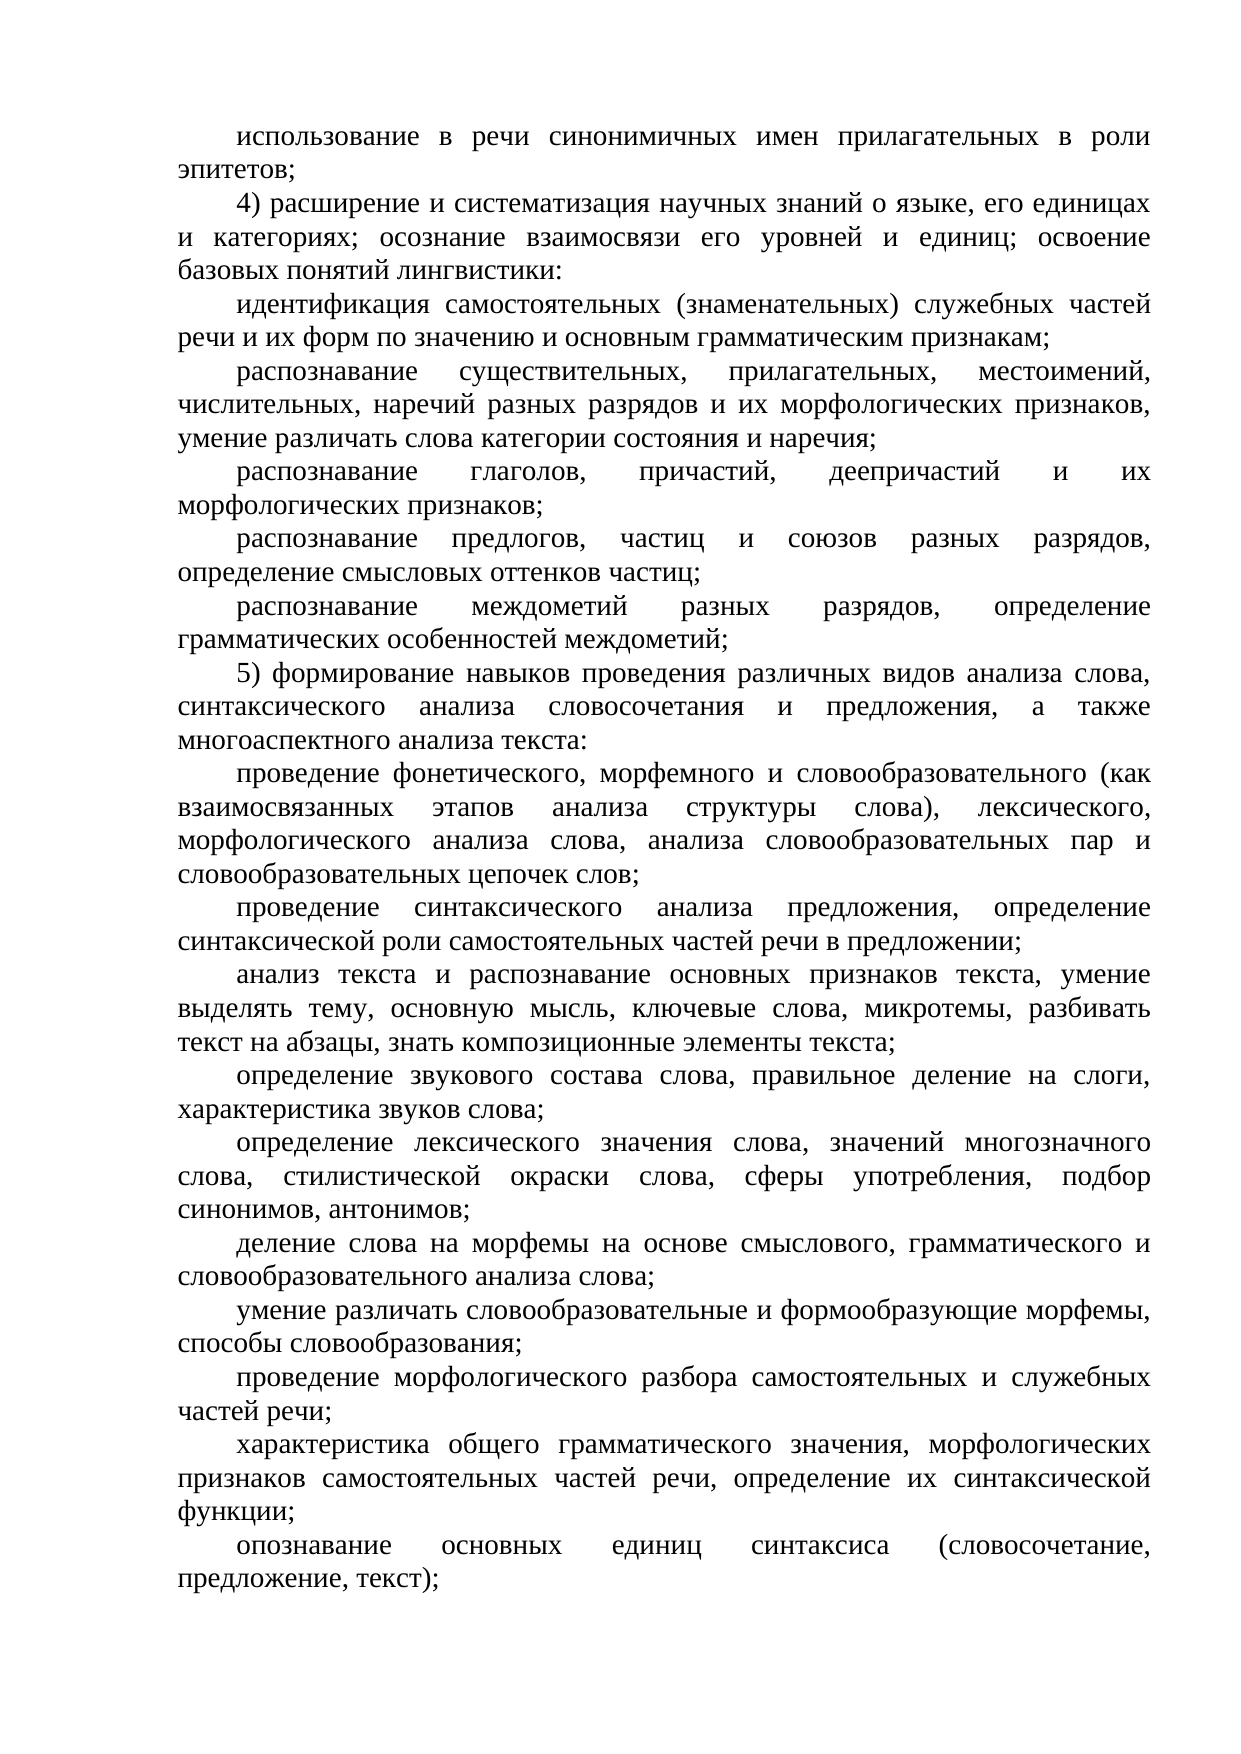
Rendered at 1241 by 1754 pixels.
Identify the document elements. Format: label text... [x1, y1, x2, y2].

text распознавание предлогов, частиц и союзов разных разрядов, определение смысловых оттенков частиц; [177, 521, 1152, 588]
text распознавание существительных, прилагательных, местоимений, числительных, наречий разных разрядов и их морфологических признаков, умение различать слова категории состояния и наречия; [177, 353, 1152, 453]
text 5) формирование навыков проведения различных видов анализа слова, синтаксического анализа словосочетания и предложения, а также многоаспектного анализа текста: [177, 655, 1152, 755]
text распознавание междометий разных разрядов, определение грамматических особенностей междометий; [177, 588, 1152, 655]
text проведение синтаксического анализа предложения, определение синтаксической роли самостоятельных частей речи в предложении; [177, 889, 1152, 957]
text идентификация самостоятельных (знаменательных) служебных частей речи и их форм по значению и основным грамматическим признакам; [177, 286, 1152, 353]
text характеристика общего грамматического значения, морфологических признаков самостоятельных частей речи, определение их синтаксической функции; [177, 1426, 1152, 1527]
text проведение морфологического разбора самостоятельных и служебных частей речи; [177, 1359, 1152, 1426]
text деление слова на морфемы на основе смыслового, грамматического и словообразовательного анализа слова; [177, 1225, 1152, 1292]
text проведение фонетического, морфемного и словообразовательного (как взаимосвязанных этапов анализа структуры слова), лексического, морфологического анализа слова, анализа словообразовательных пар и словообразовательных цепочек слов; [177, 755, 1152, 889]
text анализ текста и распознавание основных признаков текста, умение выделять тему, основную мысль, ключевые слова, микротемы, разбивать текст на абзацы, знать композиционные элементы текста; [177, 957, 1152, 1057]
text распознавание глаголов, причастий, деепричастий и их морфологических признаков; [177, 453, 1152, 521]
text 4) расширение и систематизация научных знаний о языке, его единицах и категориях; осознание взаимосвязи его уровней и единиц; освоение базовых понятий лингвистики: [177, 185, 1152, 286]
text определение звукового состава слова, правильное деление на слоги, характеристика звуков слова; [177, 1057, 1152, 1124]
text определение лексического значения слова, значений многозначного слова, стилистической окраски слова, сферы употребления, подбор синонимов, антонимов; [177, 1124, 1152, 1225]
text умение различать словообразовательные и формообразующие морфемы, способы словообразования; [177, 1292, 1152, 1359]
text использование в речи синонимичных имен прилагательных в роли эпитетов; [177, 118, 1152, 185]
text опознавание основных единиц синтаксиса (словосочетание, предложение, текст); [177, 1527, 1152, 1594]
